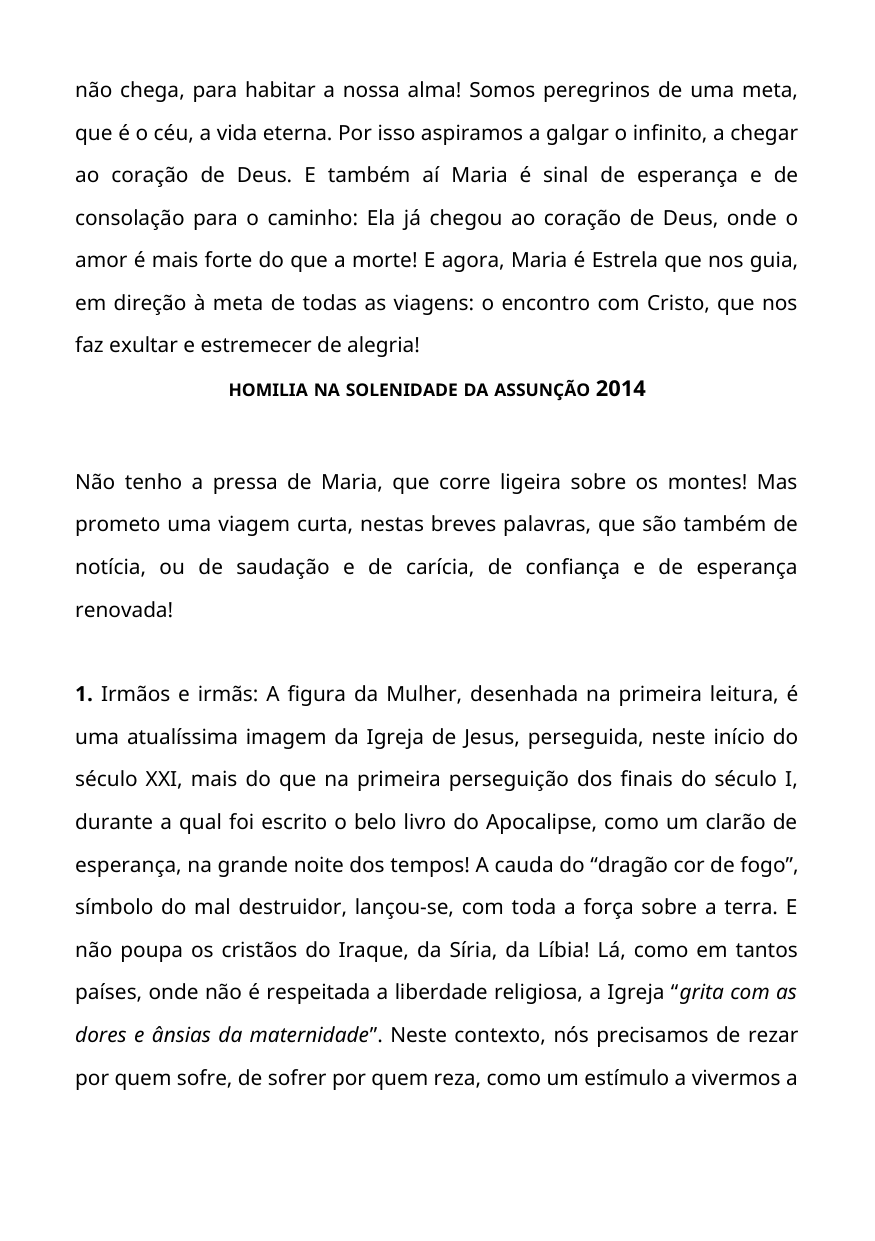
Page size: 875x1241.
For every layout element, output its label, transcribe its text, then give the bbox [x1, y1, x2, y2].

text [75, 679, 799, 1091]
text homilia na solenidade da assunção 2014 [75, 373, 799, 403]
text Não tenho a pressa de Maria, que corre ligeira sobre os montes! Mas prometo uma viagem curta, nestas breves palavras, que são também de notícia, ou de saudação e de carícia, de confiança e de esperança renovada! [75, 467, 799, 623]
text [75, 75, 799, 359]
